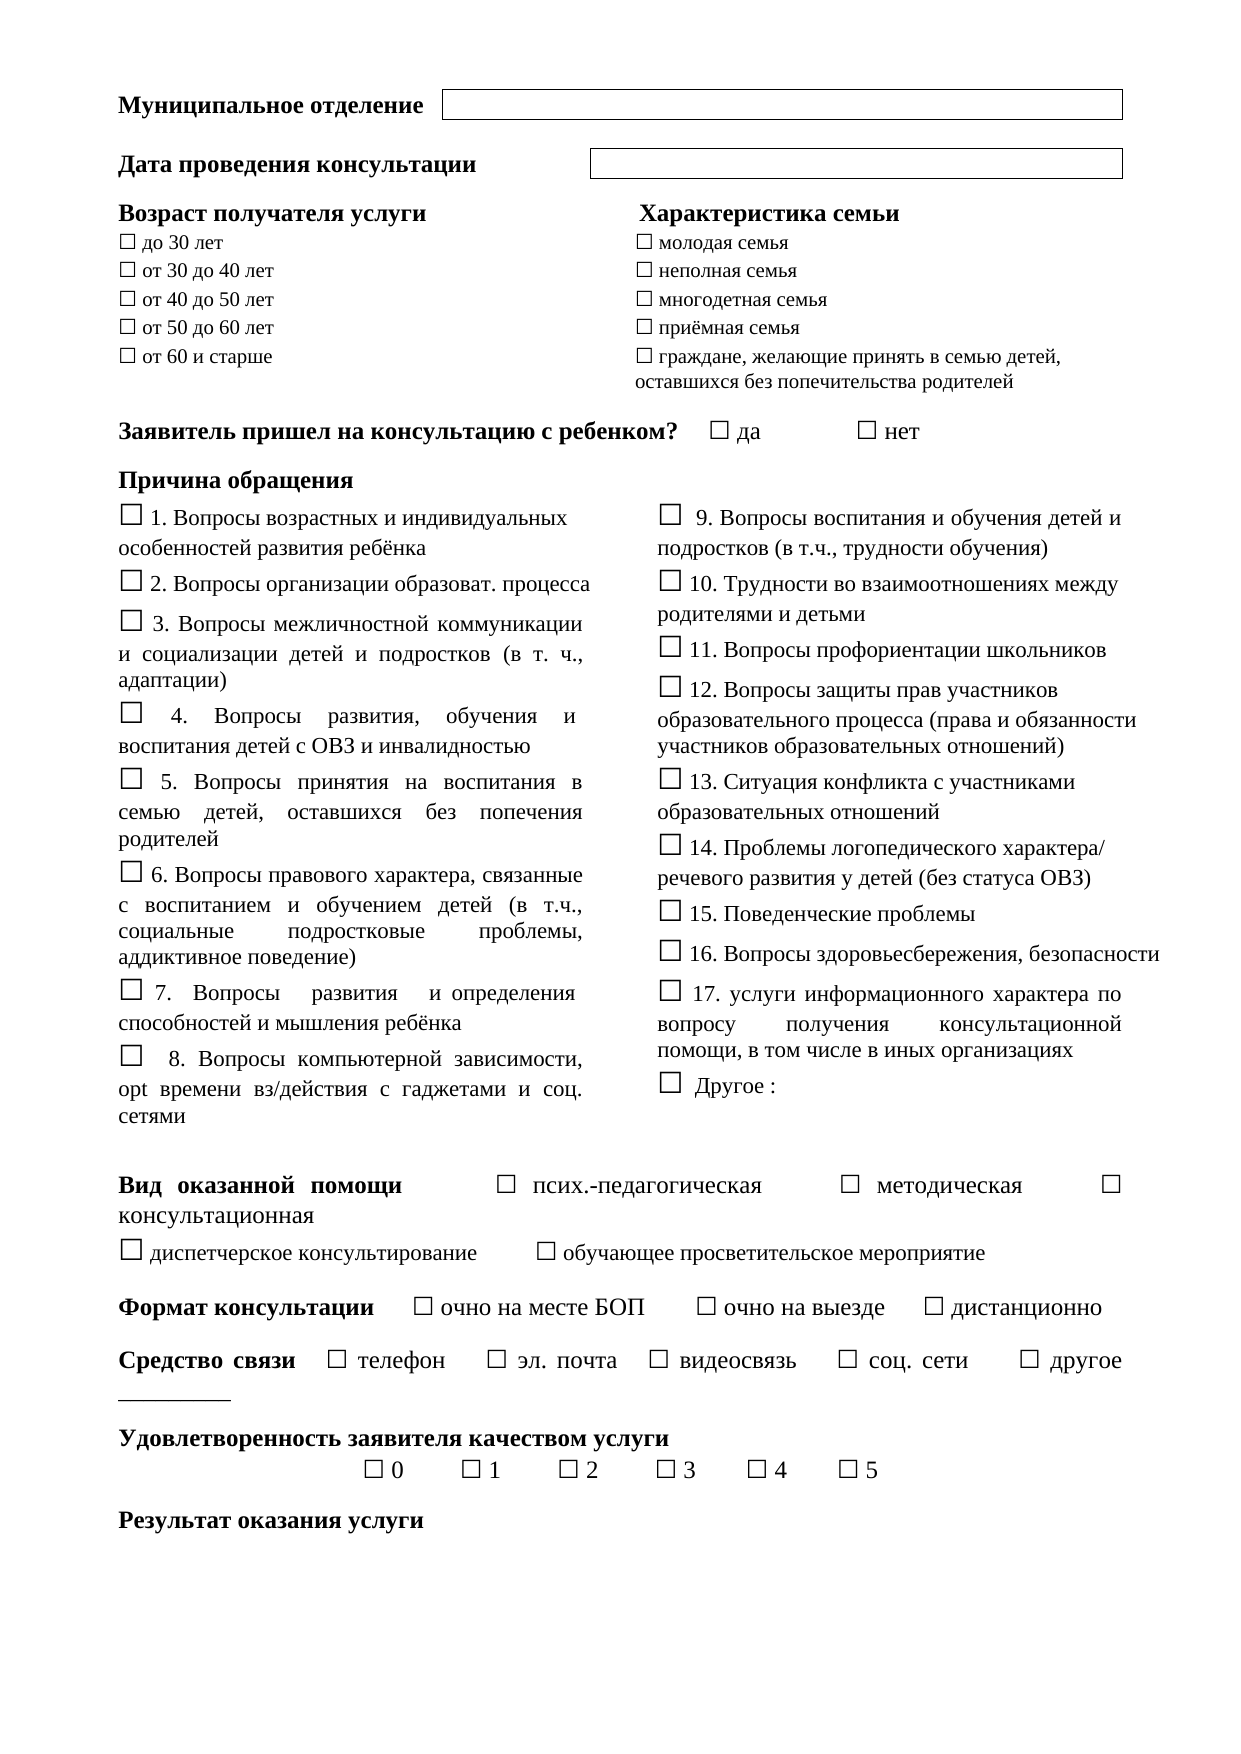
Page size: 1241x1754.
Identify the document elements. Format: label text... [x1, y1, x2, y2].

text 11. Вопросы профориентации школьников [657, 626, 1122, 666]
text Удовлетворенность заявителя качеством услуги [118, 1423, 1122, 1452]
text Заявитель пришел на консультацию с ребенком? да нет [118, 412, 1122, 446]
table_header Муниципальное отделение [118, 89, 442, 118]
text 5. Вопросы принятия на воспитания в семью детей, оставшихся без попечения родителей [118, 758, 583, 851]
text от 60 и старше [118, 341, 605, 369]
text Средство связи телефон эл. почта видеосвязь соц. сети другое _________ [118, 1341, 1122, 1404]
table_header [443, 90, 1122, 118]
text 14. Проблемы логопедического характера/ речевого развития у детей (без статуса ОВЗ) [657, 824, 1122, 891]
text 8. Вопросы компьютерной зависимости, opt времени вз/действия с гаджетами и соц. сетями [118, 1036, 583, 1128]
text 6. Вопросы правового характера, связанные с воспитанием и обучением детей (в т.ч., социальные подростковые проблемы, аддиктивное поведение) [118, 851, 583, 970]
text 7. Вопросы развития и определения способностей и мышления ребёнка [118, 970, 576, 1036]
table_header Дата проведения консультации [118, 148, 590, 178]
text 4. Вопросы развития, обучения и воспитания детей с ОВЗ и инвалидностью [118, 692, 576, 758]
text до 30 лет [118, 227, 605, 255]
text Другое : [657, 1062, 1122, 1102]
text 10. Трудности во взаимоотношениях между родителями и детьми [657, 560, 1122, 626]
text 1. Вопросы возрастных и индивидуальных особенностей развития ребёнка [118, 494, 583, 560]
text 16. Вопросы здоровьесбережения, безопасности [657, 930, 1174, 970]
text граждане, желающие принять в семью детей, оставшихся без попечительства родителей [635, 341, 1122, 393]
text Причина обращения [118, 466, 1122, 494]
table_header [591, 149, 1122, 178]
text Возраст получателя услуги Характеристика семьи [118, 198, 1122, 227]
text молодая семья [635, 227, 1122, 255]
text Вид оказанной помощи псих.-педагогическая методическая консультационная [118, 1166, 1122, 1229]
text от 50 до 60 лет [118, 312, 605, 341]
text 2. Вопросы организации образоват. процесса [118, 560, 605, 600]
text Результат оказания услуги [118, 1505, 1122, 1534]
text Формат консультации очно на месте БОП очно на выезде дистанционно [118, 1288, 1122, 1322]
text 12. Вопросы защиты прав участников образовательного процесса (права и обязанности участников образовательных отношений) [657, 666, 1159, 758]
text 17. услуги информационного характера по вопросу получения консультационной помощи, в том числе в иных организациях [657, 970, 1122, 1062]
text от 40 до 50 лет [118, 284, 605, 312]
text 3. Вопросы межличностной коммуникации и социализации детей и подростков (в т. ч., адаптации) [118, 600, 583, 692]
text 13. Ситуация конфликта с участниками образовательных отношений [657, 758, 1159, 824]
text 15. Поведенческие проблемы [657, 891, 1122, 930]
text диспетчерское консультирование обучающее просветительское мероприятие [118, 1229, 1122, 1269]
text неполная семья [635, 255, 1122, 284]
text 0 1 2 3 4 5 [118, 1452, 1122, 1486]
text 9. Вопросы воспитания и обучения детей и подростков (в т.ч., трудности обучения) [657, 494, 1122, 560]
text многодетная семья [635, 284, 1122, 312]
text приёмная семья [635, 312, 1122, 341]
text от 30 до 40 лет [118, 255, 605, 284]
